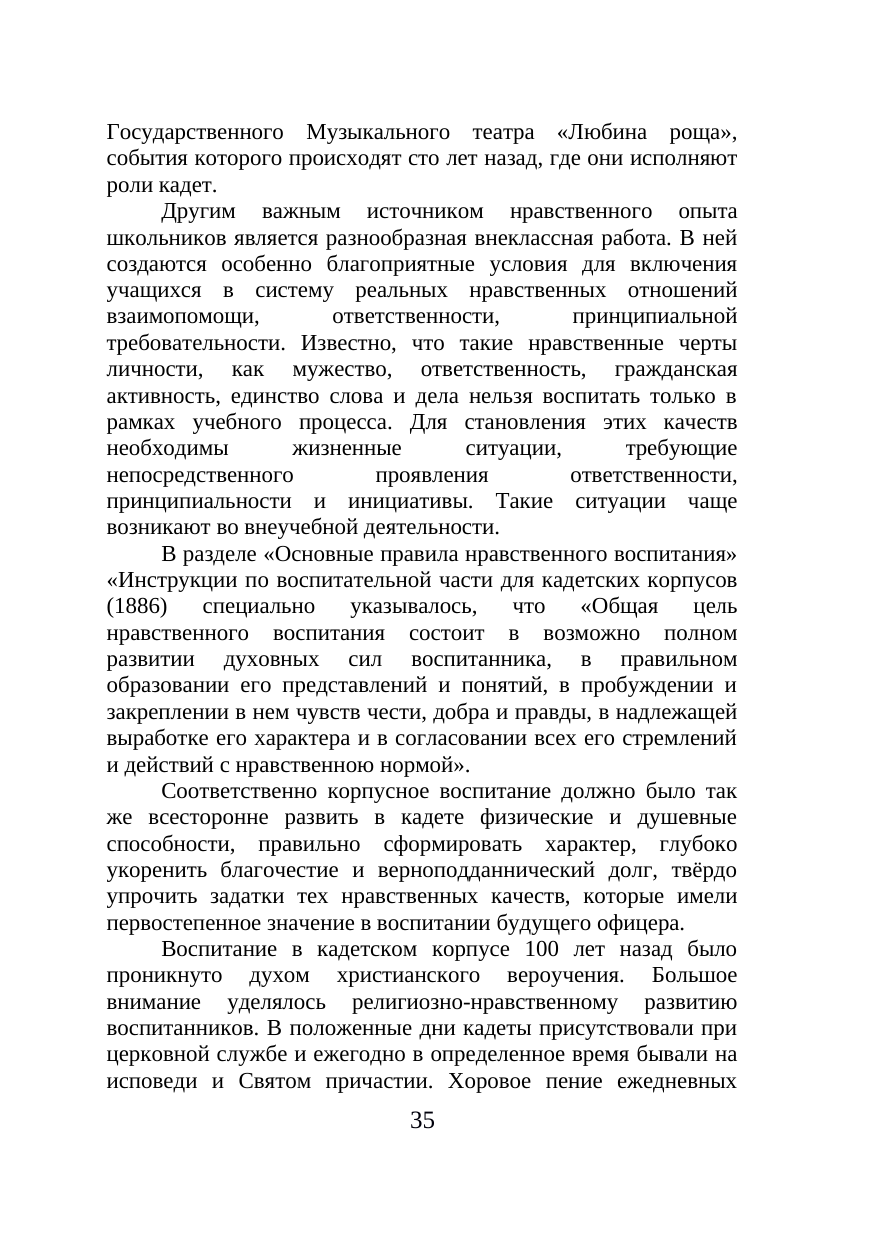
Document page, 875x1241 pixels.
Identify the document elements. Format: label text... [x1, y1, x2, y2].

text Соответственно корпусное воспитание должно было так же всесторонне развить в кадете физические и душевные способности, правильно сформировать характер, глубоко укоренить благочестие и верноподданнический долг, твёрдо упрочить задатки тех нравственных качеств, которые имели первостепенное значение в воспитании будущего офицера. [106, 777, 738, 935]
text В разделе «Основные правила нравственного воспитания» «Инструкции по воспитательной части для кадетских корпусов (1886) специально указывалось, что «Общая цель нравственного воспитания состоит в возможно полном развитии духовных сил воспитанника, в правильном образовании его представлений и понятий, в пробуждении и закреплении в нем чувств чести, добра и правды, в надлежащей выработке его характера и в согласовании всех его стремлений и действий с нравственною нормой». [106, 540, 738, 777]
text Другим важным источником нравственного опыта школьников является разнообразная внеклассная работа. В ней создаются особенно благоприятные условия для включения учащихся в систему реальных нравственных отношений взаимопомощи, ответственности, принципиальной требовательности. Известно, что такие нравственные черты личности, как мужество, ответственность, гражданская активность, единство слова и дела нельзя воспитать только в рамках учебного процесса. Для становления этих качеств необходимы жизненные ситуации, требующие непосредственного проявления ответственности, принципиальности и инициативы. Такие ситуации чаще возникают во внеучебной деятельности. [106, 197, 738, 540]
